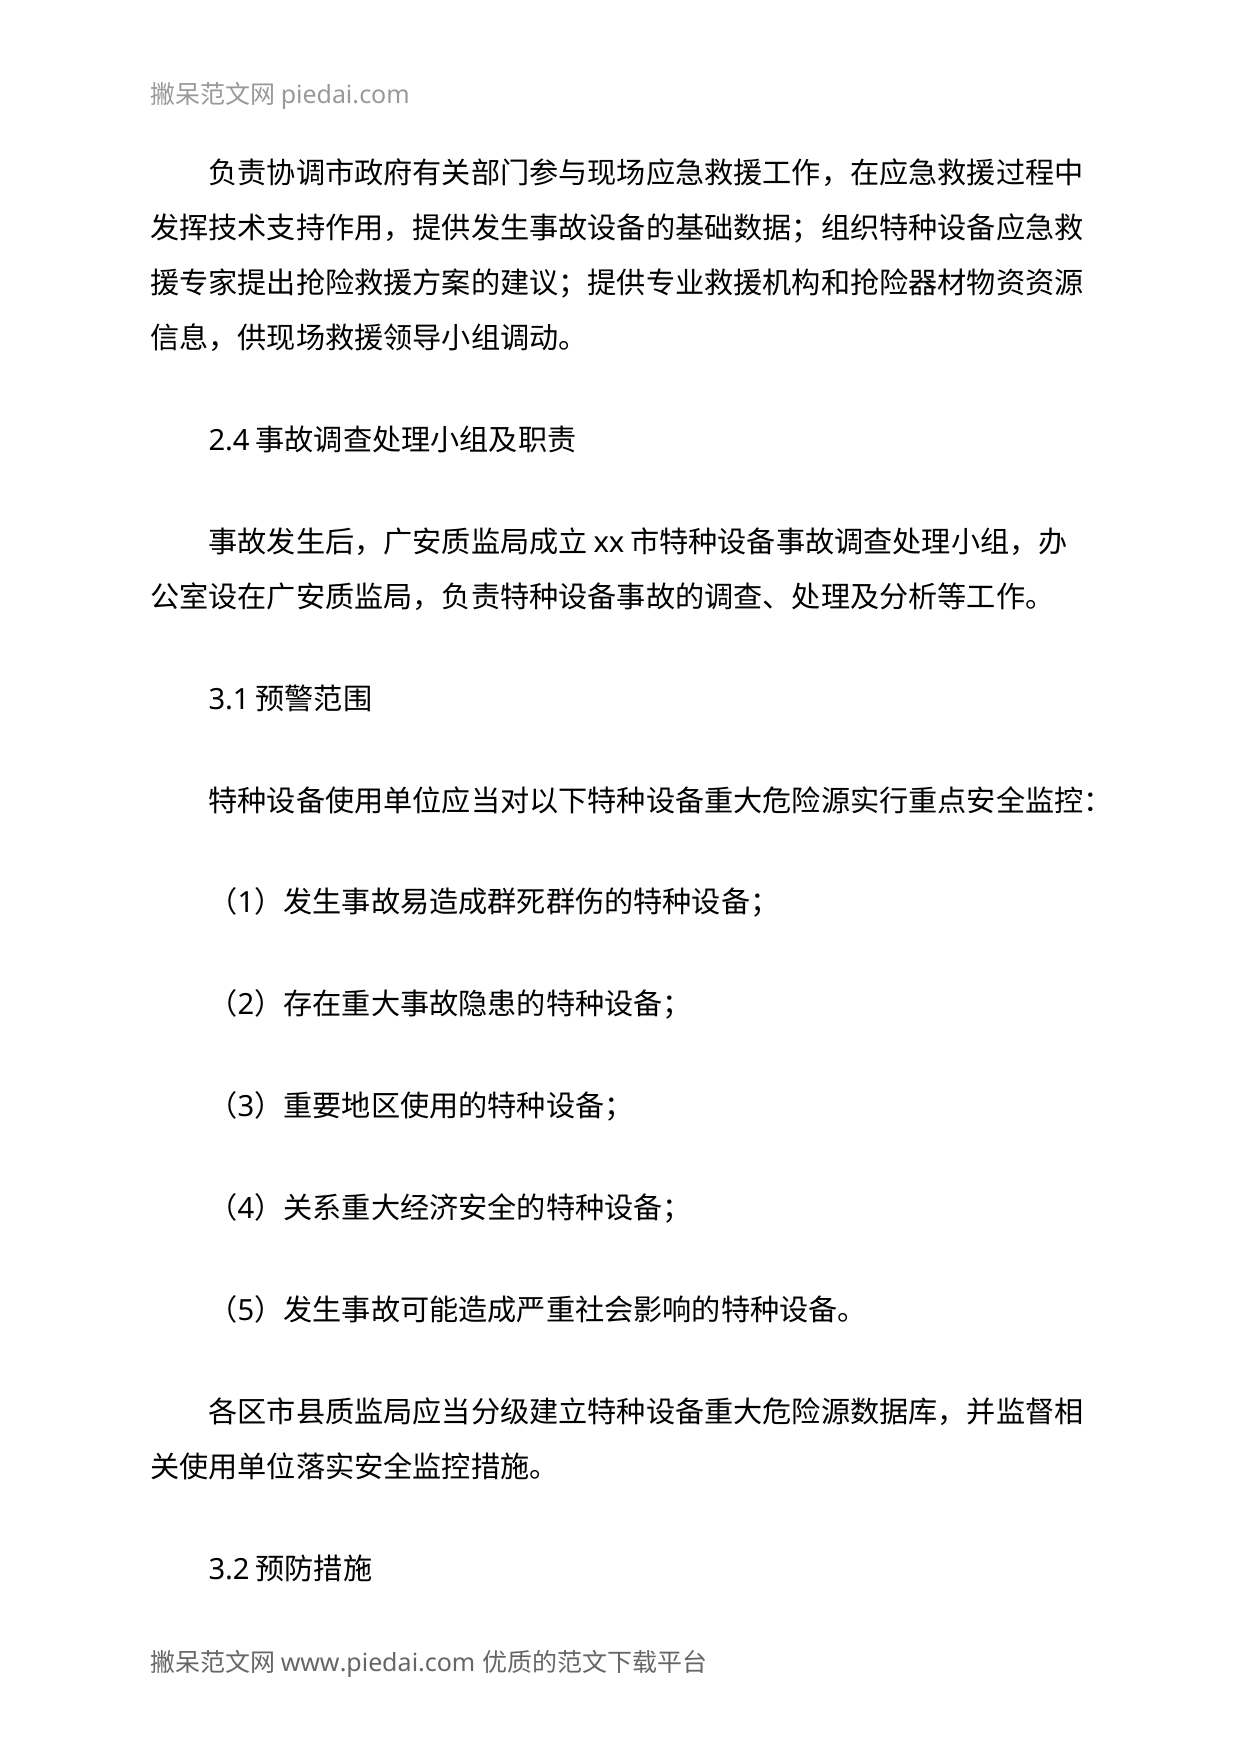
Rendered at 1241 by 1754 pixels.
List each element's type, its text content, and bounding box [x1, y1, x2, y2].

text （1）发生事故易造成群死群伤的特种设备； [150, 879, 1090, 921]
text 2.4事故调查处理小组及职责 [150, 416, 1090, 459]
text 负责协调市政府有关部门参与现场应急救援工作，在应急救援过程中发挥技术支持作用，提供发生事故设备的基础数据；组织特种设备应急救援专家提出抢险救援方案的建议；提供专业救援机构和抢险器材物资资源信息，供现场救援领导小组调动。 [150, 150, 1090, 357]
text （4）关系重大经济安全的特种设备； [150, 1185, 1090, 1227]
text 3.1预警范围 [150, 675, 1090, 718]
text （2）存在重大事故隐患的特种设备； [150, 981, 1090, 1023]
text （3）重要地区使用的特种设备； [150, 1083, 1090, 1125]
text 特种设备使用单位应当对以下特种设备重大危险源实行重点安全监控： [150, 777, 1090, 819]
text （5）发生事故可能造成严重社会影响的特种设备。 [150, 1287, 1090, 1329]
text 3.2预防措施 [150, 1546, 1090, 1588]
text 事故发生后，广安质监局成立xx市特种设备事故调查处理小组，办公室设在广安质监局，负责特种设备事故的调查、处理及分析等工作。 [150, 518, 1090, 616]
text 各区市县质监局应当分级建立特种设备重大危险源数据库，并监督相关使用单位落实安全监控措施。 [150, 1389, 1090, 1486]
